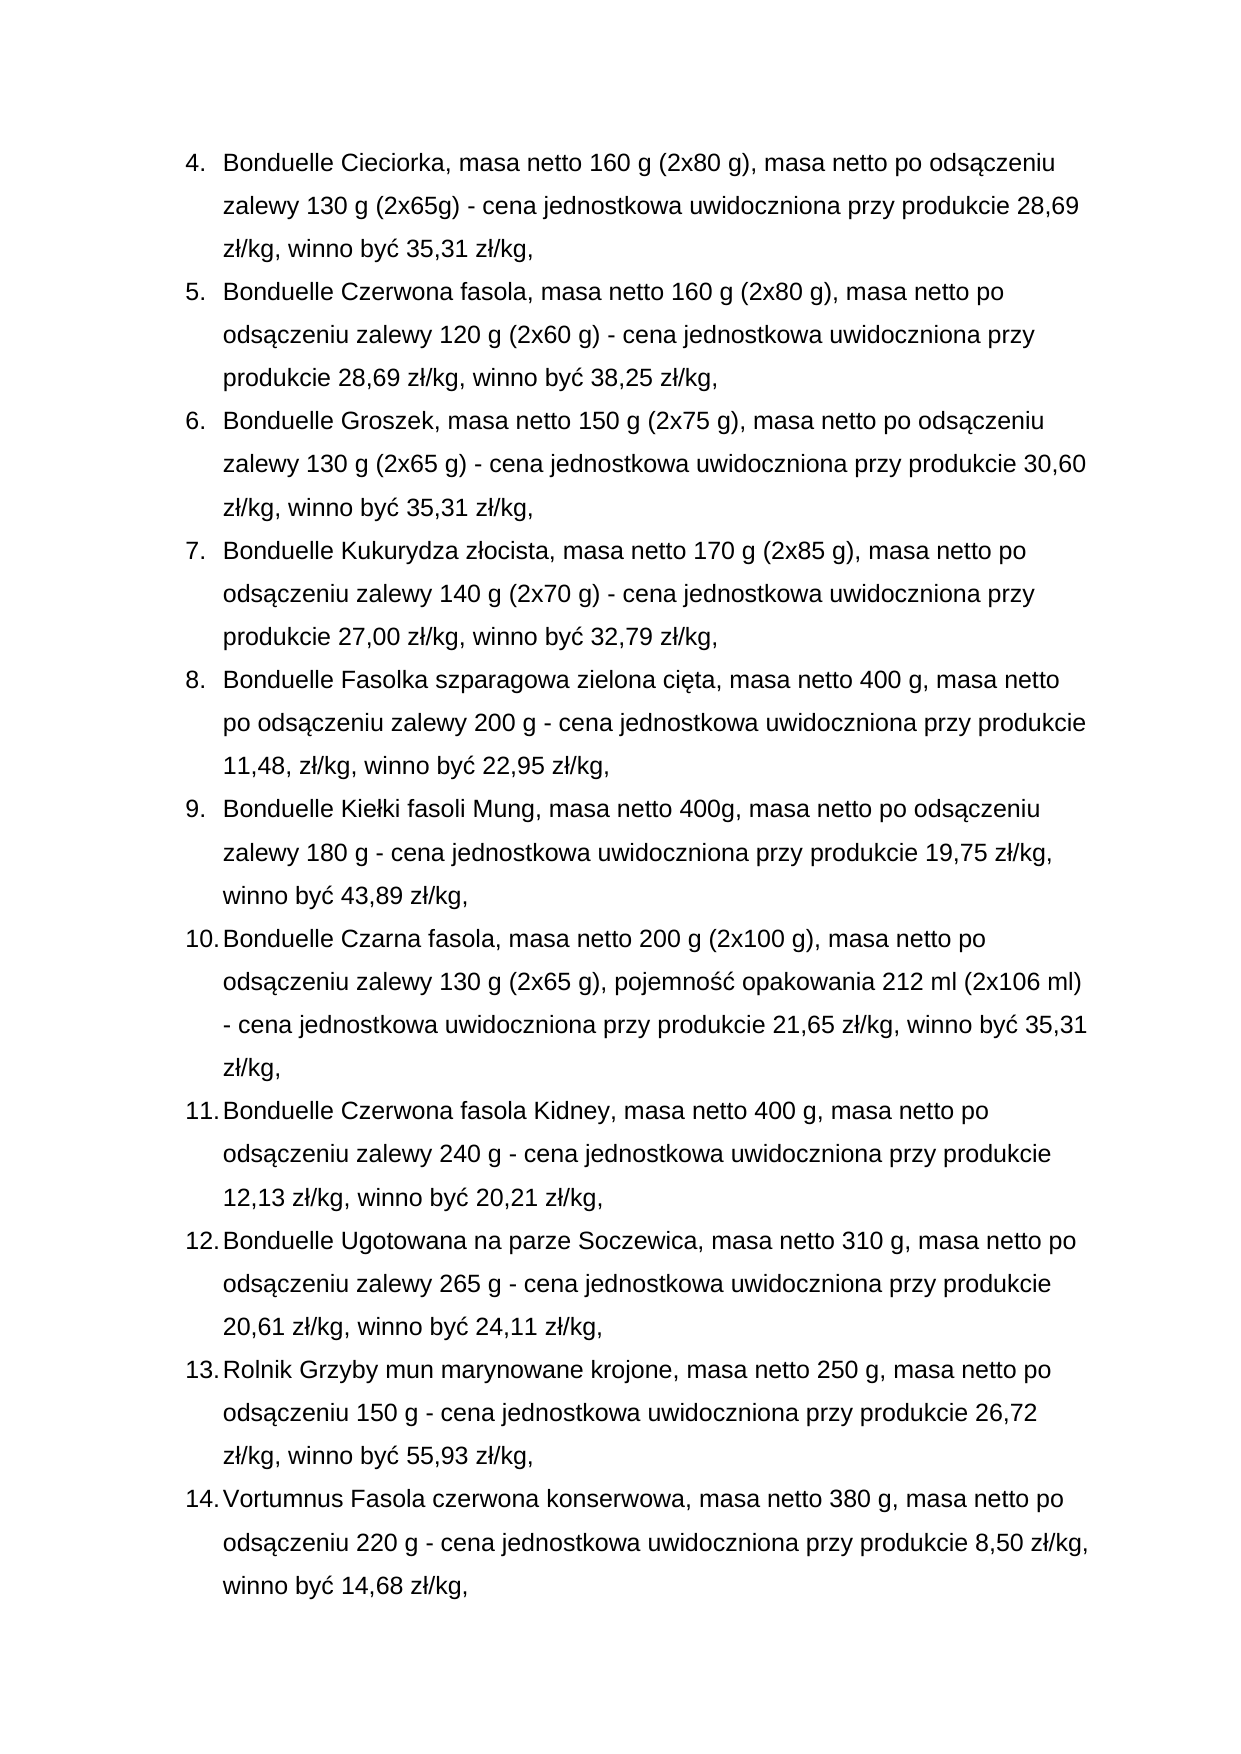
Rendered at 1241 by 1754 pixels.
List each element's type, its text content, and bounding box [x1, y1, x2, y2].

list Bonduelle Kukurydza złocista, masa netto 170 g (2x85 g), masa netto po odsączeniu zalewy 140 g (2x70 g) - cena jednostkowa uwidoczniona przy produkcie 27,00 zł/kg, winno być 32,79 zł/kg, [185, 536, 1093, 651]
list Bonduelle Kiełki fasoli Mung, masa netto 400g, masa netto po odsączeniu zalewy 180 g - cena jednostkowa uwidoczniona przy produkcie 19,75 zł/kg, winno być 43,89 zł/kg, [185, 794, 1093, 909]
list Bonduelle Czerwona fasola Kidney, masa netto 400 g, masa netto po odsączeniu zalewy 240 g - cena jednostkowa uwidoczniona przy produkcie 12,13 zł/kg, winno być 20,21 zł/kg, [185, 1096, 1093, 1211]
list Bonduelle Czarna fasola, masa netto 200 g (2x100 g), masa netto po odsączeniu zalewy 130 g (2x65 g), pojemność opakowania 212 ml (2x106 ml) - cena jednostkowa uwidoczniona przy produkcie 21,65 zł/kg, winno być 35,31 zł/kg, [185, 924, 1093, 1082]
list Rolnik Grzyby mun marynowane krojone, masa netto 250 g, masa netto po odsączeniu 150 g - cena jednostkowa uwidoczniona przy produkcie 26,72 zł/kg, winno być 55,93 zł/kg, [185, 1355, 1093, 1470]
list Bonduelle Czerwona fasola, masa netto 160 g (2x80 g), masa netto po odsączeniu zalewy 120 g (2x60 g) - cena jednostkowa uwidoczniona przy produkcie 28,69 zł/kg, winno być 38,25 zł/kg, [185, 277, 1093, 392]
list Bonduelle Groszek, masa netto 150 g (2x75 g), masa netto po odsączeniu zalewy 130 g (2x65 g) - cena jednostkowa uwidoczniona przy produkcie 30,60 zł/kg, winno być 35,31 zł/kg, [185, 406, 1093, 521]
list Bonduelle Fasolka szparagowa zielona cięta, masa netto 400 g, masa netto po odsączeniu zalewy 200 g - cena jednostkowa uwidoczniona przy produkcie 11,48, zł/kg, winno być 22,95 zł/kg, [185, 665, 1093, 780]
list Bonduelle Ugotowana na parze Soczewica, masa netto 310 g, masa netto po odsączeniu zalewy 265 g - cena jednostkowa uwidoczniona przy produkcie 20,61 zł/kg, winno być 24,11 zł/kg, [185, 1226, 1093, 1341]
list Bonduelle Cieciorka, masa netto 160 g (2x80 g), masa netto po odsączeniu zalewy 130 g (2x65g) - cena jednostkowa uwidoczniona przy produkcie 28,69 zł/kg, winno być 35,31 zł/kg, [185, 148, 1093, 263]
list Vortumnus Fasola czerwona konserwowa, masa netto 380 g, masa netto po odsączeniu 220 g - cena jednostkowa uwidoczniona przy produkcie 8,50 zł/kg, winno być 14,68 zł/kg, [185, 1484, 1093, 1599]
